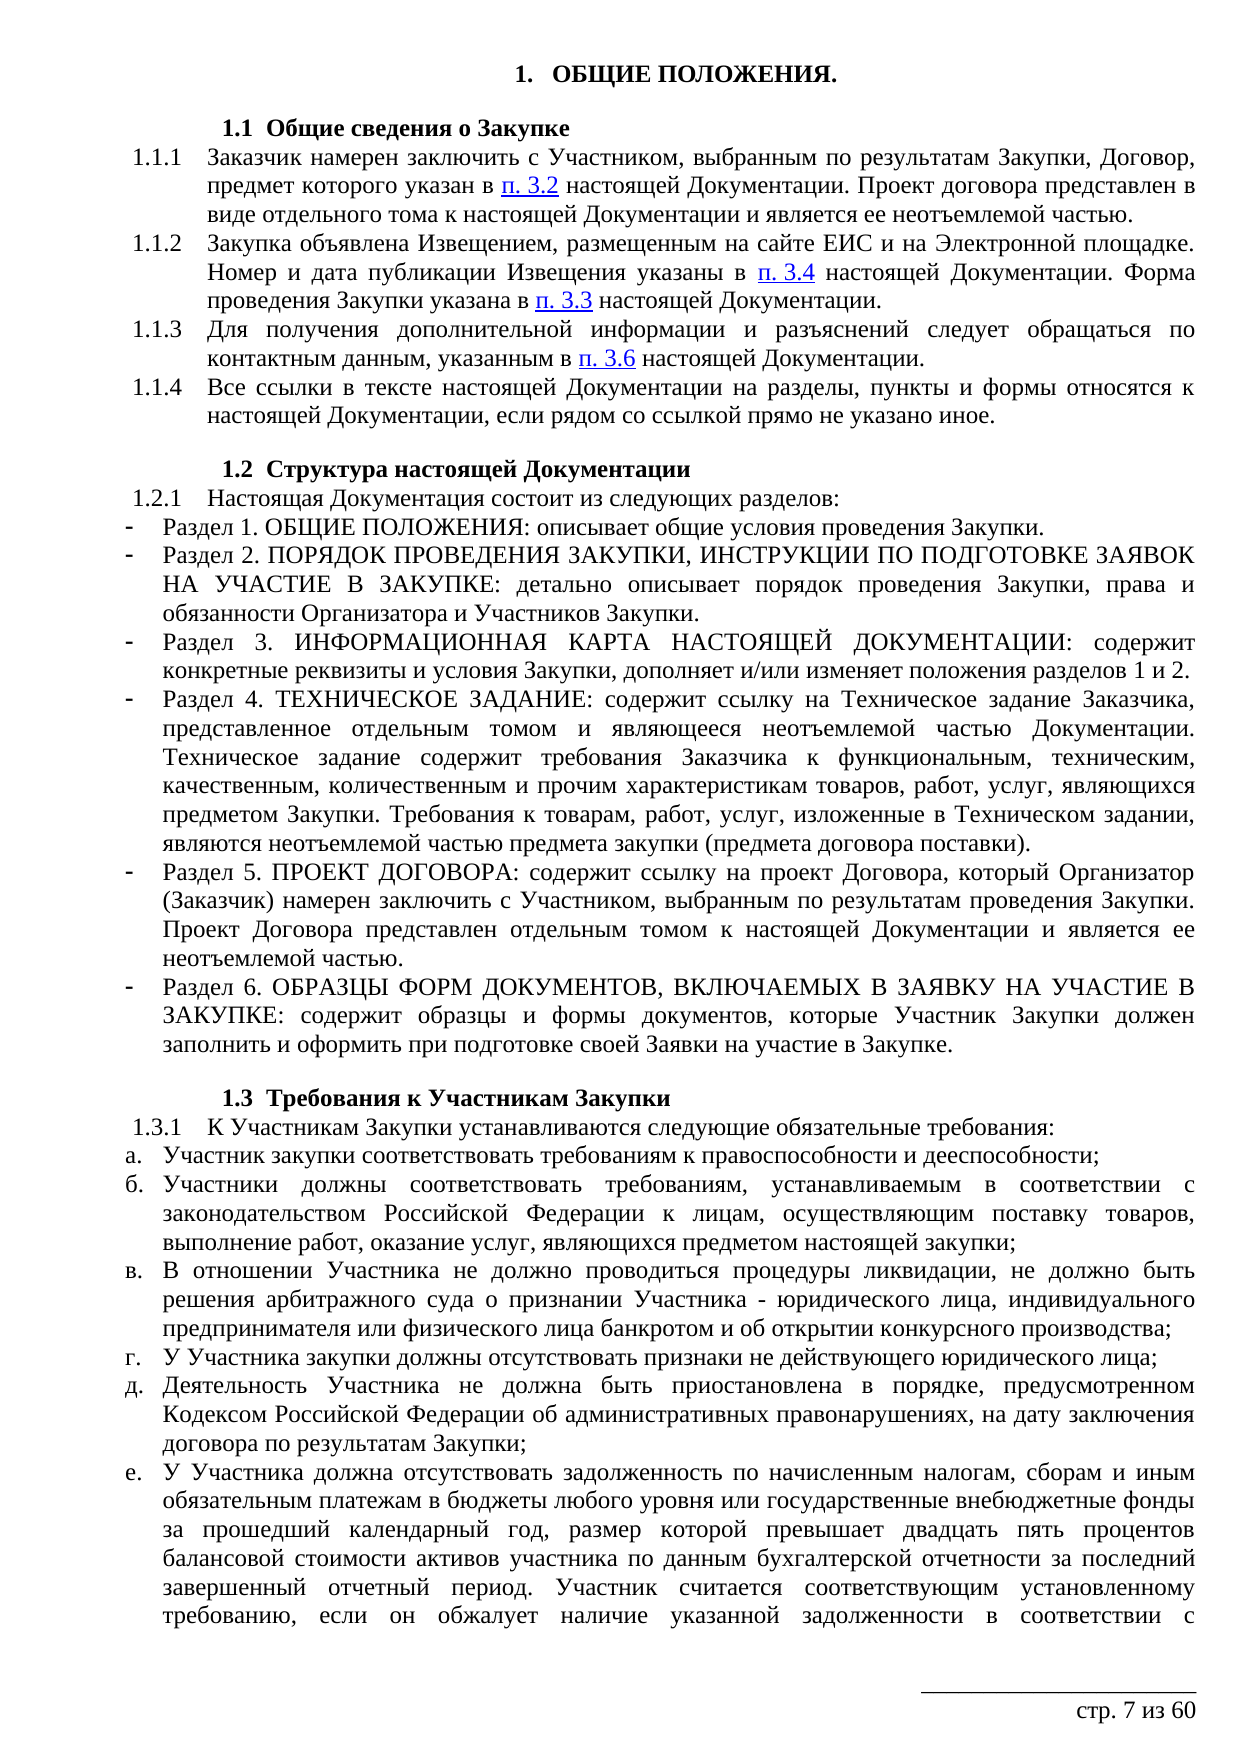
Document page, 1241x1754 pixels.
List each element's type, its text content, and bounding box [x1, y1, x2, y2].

list Закупка объявлена Извещением, размещенным на сайте ЕИС и на Электронной площадке. Номер и дата публикации Извещения указаны в п. 3.4 настоящей Документации. Форма проведения Закупки указана в п. 3.3 настоящей Документации. [132, 228, 1196, 314]
list У Участника закупки должны отсутствовать признаки не действующего юридического лица; [125, 1342, 1196, 1370]
list Участник закупки соответствовать требованиям к правоспособности и дееспособности; [125, 1140, 1196, 1169]
subtitle Общие сведения о Закупке [162, 113, 1196, 142]
list Раздел 6. ОБРАЗЦЫ ФОРМ ДОКУМЕНТОВ, ВКЛЮЧАЕМЫХ В ЗАЯВКУ НА УЧАСТИЕ В ЗАКУПКЕ: содержит образцы и формы документов, которые Участник Закупки должен заполнить и оформить при подготовке своей Заявки на участие в Закупке. [125, 972, 1196, 1058]
list В отношении Участника не должно проводиться процедуры ликвидации, не должно быть решения арбитражного суда о признании Участника - юридического лица, индивидуального предпринимателя или физического лица банкротом и об открытии конкурсного производства; [125, 1255, 1196, 1342]
list К Участникам Закупки устанавливаются следующие обязательные требования: [132, 1112, 1196, 1140]
list Участники должны соответствовать требованиям, устанавливаемым в соответствии с законодательством Российской Федерации к лицам, осуществляющим поставку товаров, выполнение работ, оказание услуг, являющихся предметом настоящей закупки; [125, 1169, 1196, 1255]
list Раздел 4. ТЕХНИЧЕСКОЕ ЗАДАНИЕ: содержит ссылку на Техническое задание Заказчика, представленное отдельным томом и являющееся неотъемлемой частью Документации. Техническое задание содержит требования Заказчика к функциональным, техническим, качественным, количественным и прочим характеристикам товаров, работ, услуг, являющихся предметом Закупки. Требования к товарам, работ, услуг, изложенные в Техническом задании, являются неотъемлемой частью предмета закупки (предмета договора поставки). [125, 684, 1196, 857]
list Раздел 2. ПОРЯДОК ПРОВЕДЕНИЯ ЗАКУПКИ, ИНСТРУКЦИИ ПО ПОДГОТОВКЕ ЗАЯВОК НА УЧАСТИЕ В ЗАКУПКЕ: детально описывает порядок проведения Закупки, права и обязанности Организатора и Участников Закупки. [125, 540, 1196, 627]
list Настоящая Документация состоит из следующих разделов: [132, 483, 1196, 512]
list Раздел 1. ОБЩИЕ ПОЛОЖЕНИЯ: описывает общие условия проведения Закупки. [125, 512, 1196, 540]
subtitle Структура настоящей Документации [162, 454, 1196, 483]
list Деятельность Участника не должна быть приостановлена в порядке, предусмотренном Кодексом Российской Федерации об административных правонарушениях, на дату заключения договора по результатам Закупки; [125, 1370, 1196, 1457]
list Раздел 5. ПРОЕКТ ДОГОВОРА: содержит ссылку на проект Договора, который Организатор (Заказчик) намерен заключить с Участником, выбранным по результатам проведения Закупки. Проект Договора представлен отдельным томом к настоящей Документации и является ее неотъемлемой частью. [125, 857, 1196, 972]
subtitle Требования к Участникам Закупки [162, 1083, 1196, 1112]
list Раздел 3. ИНФОРМАЦИОННАЯ КАРТА НАСТОЯЩЕЙ ДОКУМЕНТАЦИИ: содержит конкретные реквизиты и условия Закупки, дополняет и/или изменяет положения разделов 1 и 2. [125, 627, 1196, 684]
list Все ссылки в тексте настоящей Документации на разделы, пункты и формы относятся к настоящей Документации, если рядом со ссылкой прямо не указано иное. [132, 372, 1196, 429]
list Для получения дополнительной информации и разъяснений следует обращаться по контактным данным, указанным в п. 3.6 настоящей Документации. [132, 314, 1196, 372]
list Заказчик намерен заключить с Участником, выбранным по результатам Закупки, Договор, предмет которого указан в п. 3.2 настоящей Документации. Проект договора представлен в виде отдельного тома к настоящей Документации и является ее неотъемлемой частью. [132, 142, 1196, 228]
subtitle Общие положения. [156, 59, 1196, 88]
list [125, 1457, 1196, 1629]
